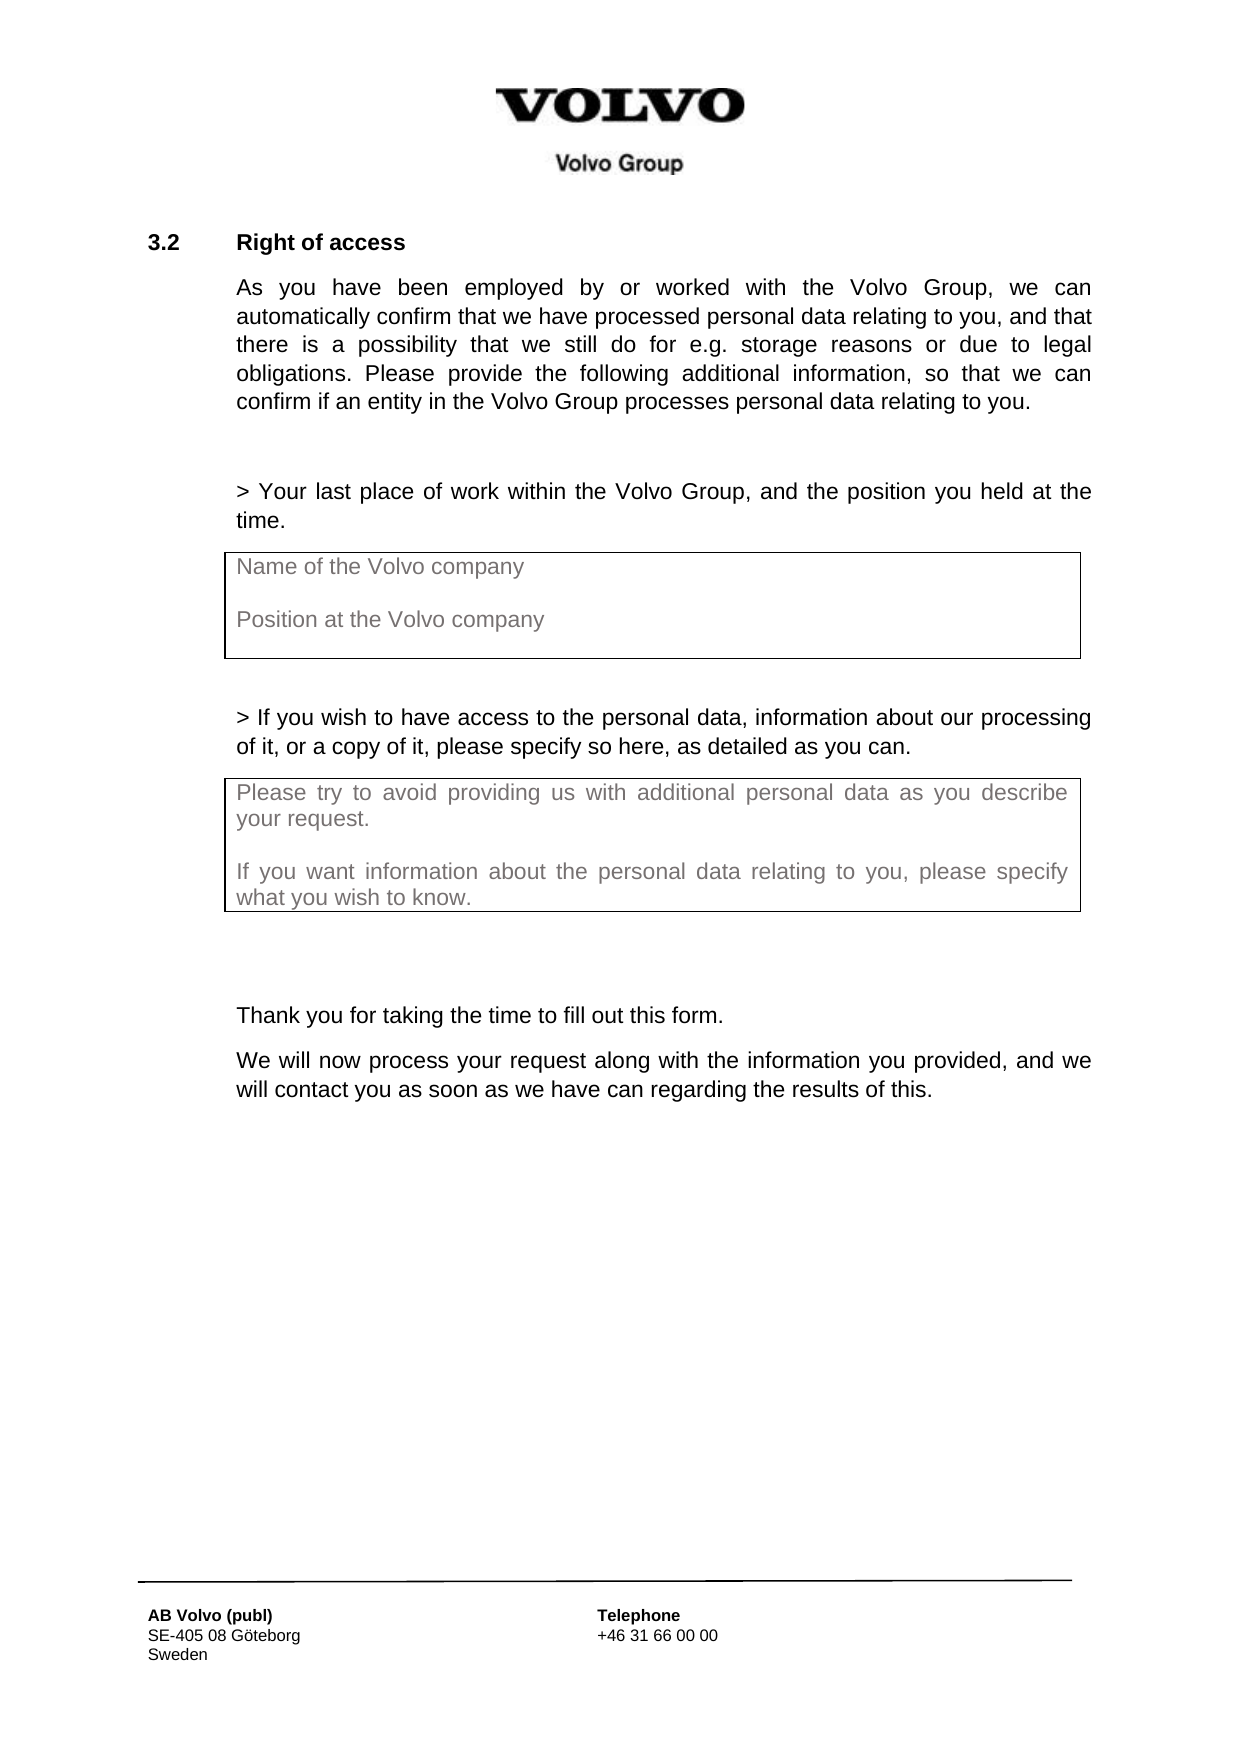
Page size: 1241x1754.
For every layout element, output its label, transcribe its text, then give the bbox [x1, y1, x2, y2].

text As you have been employed by or worked with the Volvo Group, we can automatically confirm that we have processed personal data relating to you, and that there is a possibility that we still do for e.g. storage reasons or due to legal obligations. Please provide the following additional information, so that we can confirm if an entity in the Volvo Group processes personal data relating to you. [236, 274, 1093, 414]
picture [495, 88, 745, 175]
text > Your last place of work within the Volvo Group, and the position you held at the time. [236, 478, 1093, 533]
text We will now process your request along with the information you provided, and we will contact you as soon as we have can regarding the results of this. [236, 1047, 1093, 1102]
text > If you wish to have access to the personal data, information about our processing of it, or a copy of it, please specify so here, as detailed as you can. [236, 704, 1093, 759]
text Thank you for taking the time to fill out this form. [236, 1002, 1093, 1028]
table_header Please try to avoid providing us with additional personal data as you describe your request. If you want information about the personal data relating to you, please specify what you wish to know. [226, 779, 1080, 911]
subtitle Right of access [148, 229, 1093, 256]
table_header Name of the Volvo company Position at the Volvo company [226, 553, 1080, 658]
